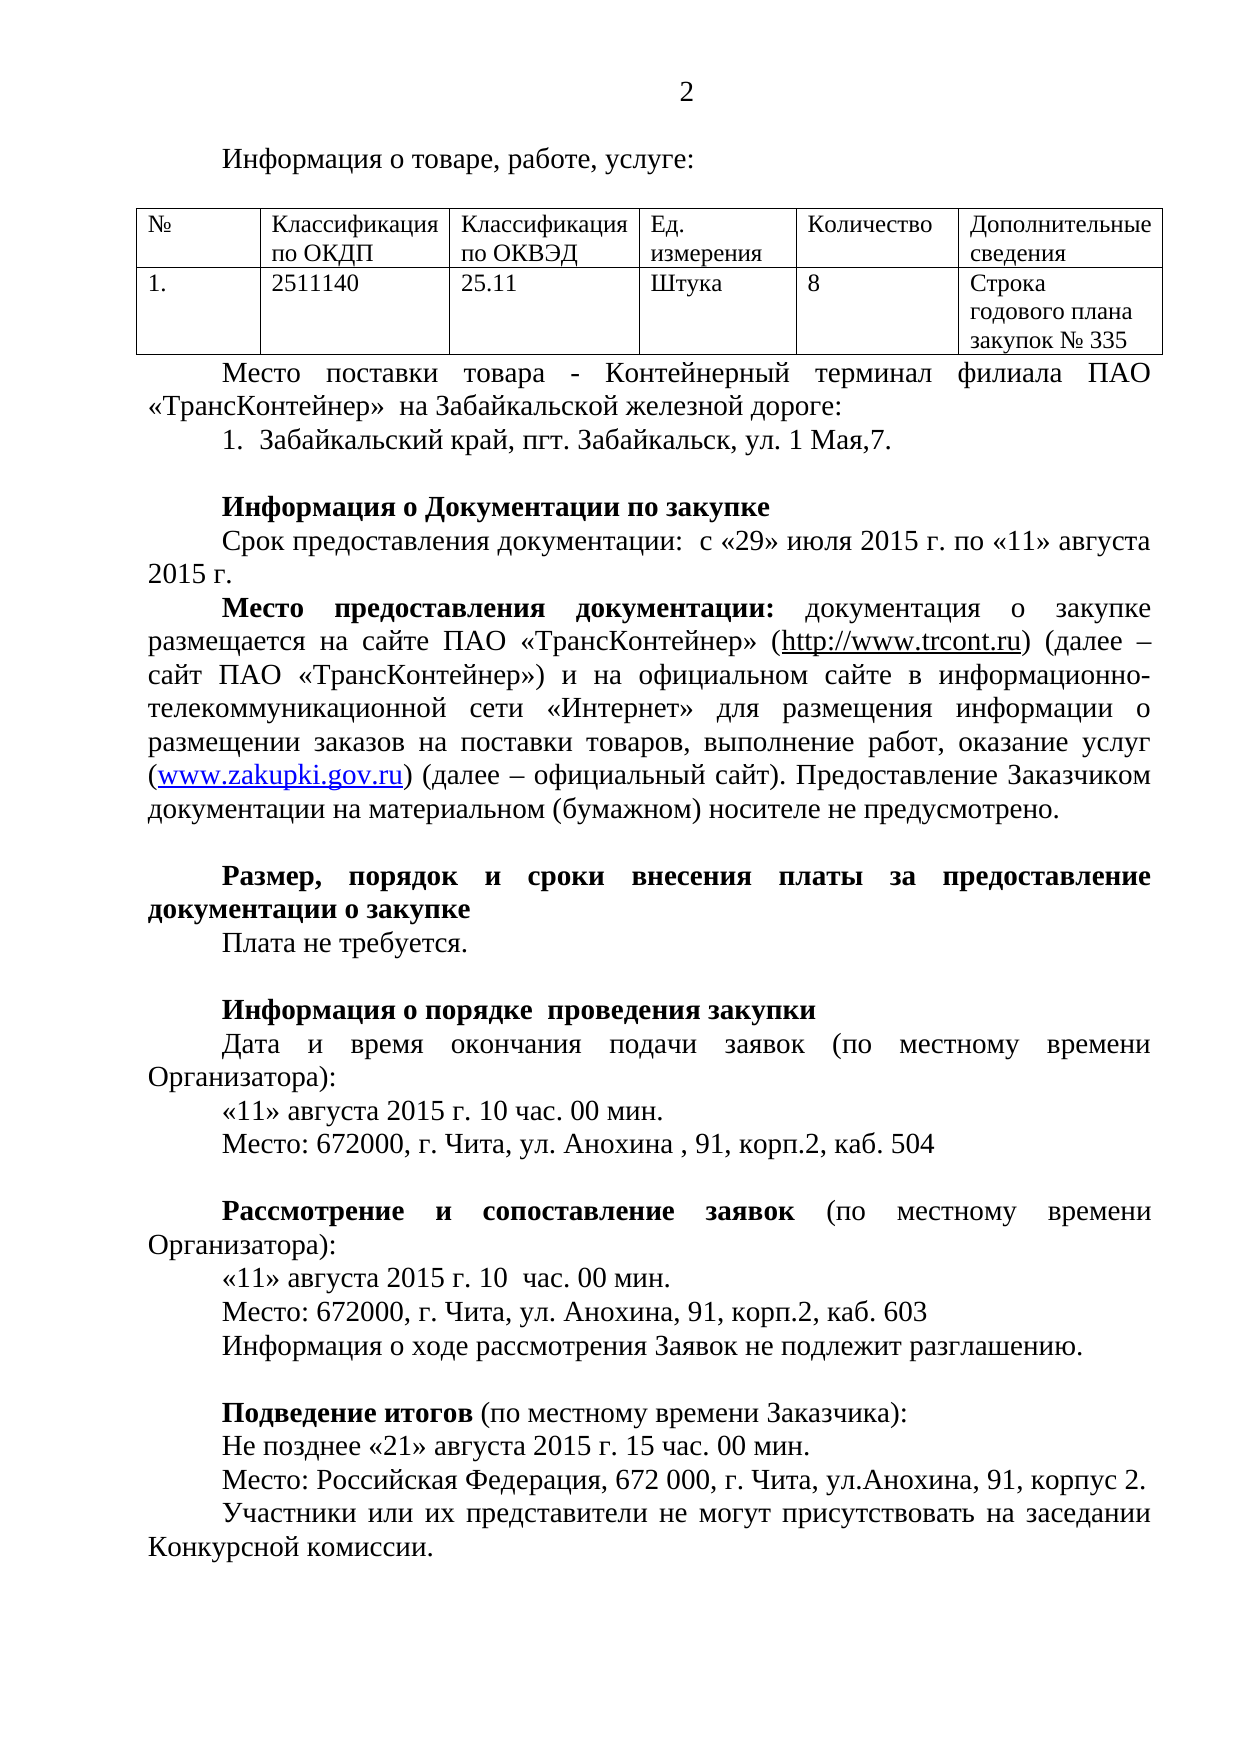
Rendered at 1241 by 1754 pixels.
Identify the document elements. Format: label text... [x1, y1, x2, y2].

table_cell 1. [137, 268, 260, 354]
table_header Дополнительные сведения [959, 209, 1162, 267]
text Место: 672000, г. Чита, ул. Анохина , 91, корп.2, каб. 504 [148, 1126, 1152, 1160]
text Размер, порядок и сроки внесения платы за предоставление документации о закупке [148, 858, 1152, 925]
text Дата и время окончания подачи заявок (по местному времени Организатора): [148, 1026, 1152, 1093]
table_header Классификация по ОКВЭД [450, 209, 639, 267]
text «11» августа 2015 г. 10 час. 00 мин. [148, 1093, 1152, 1126]
text Информация о ходе рассмотрения Заявок не подлежит разглашению. [148, 1328, 1152, 1361]
text «11» августа 2015 г. 10 час. 00 мин. [148, 1261, 1152, 1294]
text Не позднее «21» августа 2015 г. 15 час. 00 мин. [148, 1428, 1152, 1462]
text Место поставки товара - Контейнерный терминал филиала ПАО «ТрансКонтейнер» на Забайкальской железной дороге: [148, 355, 1152, 422]
list Забайкальский край, пгт. Забайкальск, ул. 1 Мая,7. [222, 422, 1152, 456]
text Информация о порядке проведения закупки [148, 992, 1152, 1026]
text Место: Российская Федерация, 672 000, г. Чита, ул.Анохина, 91, корпус 2. [148, 1462, 1152, 1495]
text Плата не требуется. [148, 925, 1152, 959]
table_cell Строка годового плана закупок № 335 [959, 268, 1162, 354]
table_header № [137, 209, 260, 267]
table_cell Штука [640, 268, 796, 354]
text Информация о Документации по закупке [148, 489, 1152, 523]
text Подведение итогов (по местному времени Заказчика): [148, 1395, 1152, 1428]
table_cell 8 [797, 268, 958, 354]
table_cell 2511140 [261, 268, 449, 354]
text Место: 672000, г. Чита, ул. Анохина, 91, корп.2, каб. 603 [148, 1294, 1152, 1328]
table_header Ед. измерения [640, 209, 796, 267]
text Рассмотрение и сопоставление заявок (по местному времени Организатора): [148, 1193, 1152, 1261]
table_header Количество [797, 209, 958, 267]
table_cell 25.11 [450, 268, 639, 354]
text Срок предоставления документации: с «29» июля 2015 г. по «11» августа 2015 г. [148, 523, 1152, 590]
text Участники или их представители не могут присутствовать на заседании Конкурсной комиссии. [148, 1495, 1152, 1562]
table_header Классификация по ОКДП [261, 209, 449, 267]
text Информация о товаре, работе, услуге: [148, 141, 1152, 174]
text Место предоставления документации: документация о закупке размещается на сайте ПАО «ТрансКонтейнер» (http://www.trcont.ru) (далее – сайт ПАО «ТрансКонтейнер») и на официальном сайте в информационно-телекоммуникационной сети «Интернет» для размещения информации о размещении заказов на поставки товаров, выполнение работ, оказание услуг (www.zakupki.gov.ru) (далее – официальный сайт). Предоставление Заказчиком документации на материальном (бумажном) носителе не предусмотрено. [148, 590, 1152, 824]
